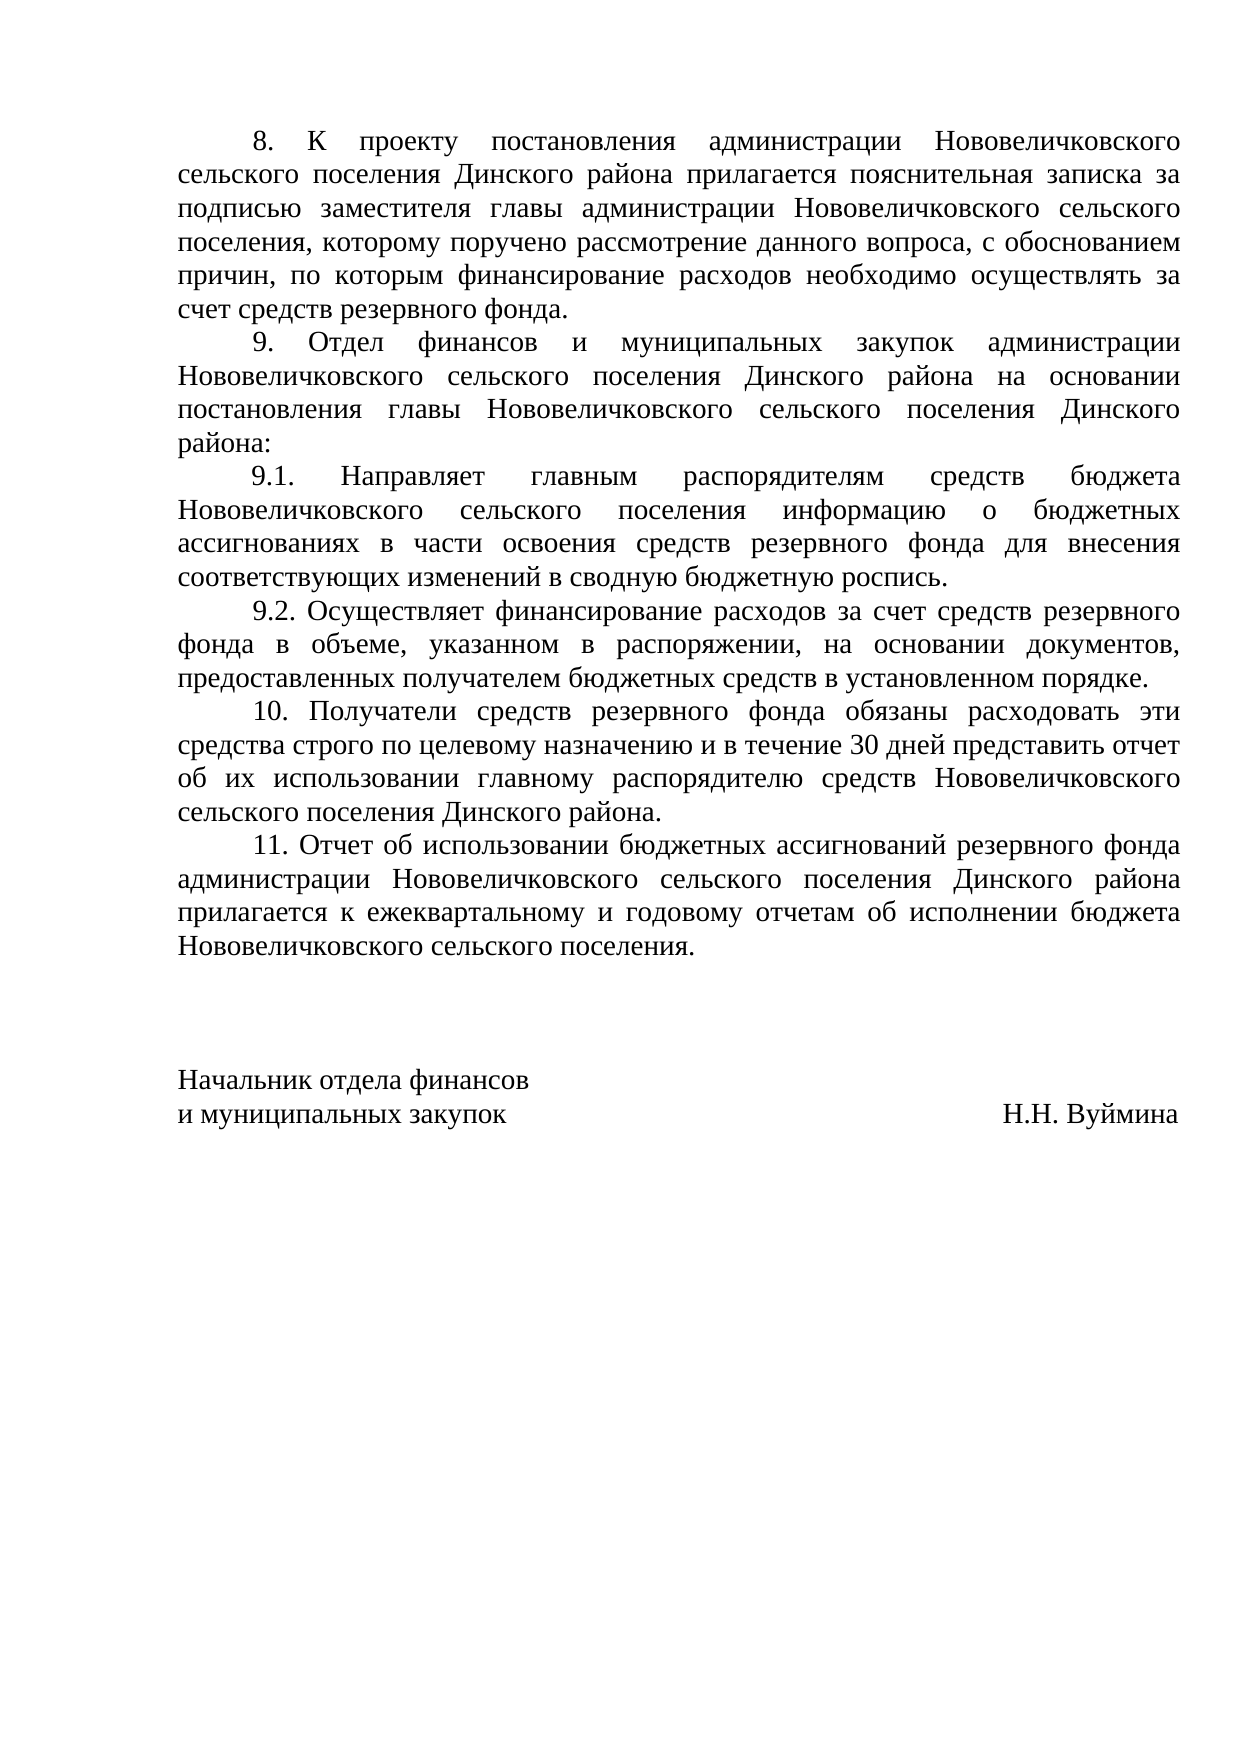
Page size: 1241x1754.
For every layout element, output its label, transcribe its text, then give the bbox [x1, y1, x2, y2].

text 10. Получатели средств резервного фонда обязаны расходовать эти средства строго по целевому назначению и в течение 30 дней представить отчет об их использовании главному распорядителю средств Нововеличковского сельского поселения Динского района. [177, 693, 1181, 827]
text 9.1. Направляет главным распорядителям средств бюджета Нововеличковского сельского поселения информацию о бюджетных ассигнованиях в части освоения средств резервного фонда для внесения соответствующих изменений в сводную бюджетную роспись. [177, 458, 1181, 593]
text 9. Отдел финансов и муниципальных закупок администрации Нововеличковского сельского поселения Динского района на основании постановления главы Нововеличковского сельского поселения Динского района: [177, 324, 1181, 458]
text Начальник отдела финансов [177, 1062, 1181, 1096]
text 11. Отчет об использовании бюджетных ассигнований резервного фонда администрации Нововеличковского сельского поселения Динского района прилагается к ежеквартальному и годовому отчетам об исполнении бюджета Нововеличковского сельского поселения. [177, 827, 1181, 962]
text 9.2. Осуществляет финансирование расходов за счет средств резервного фонда в объеме, указанном в распоряжении, на основании документов, предоставленных получателем бюджетных средств в установленном порядке. [177, 593, 1181, 693]
text 8. К проекту постановления администрации Нововеличковского сельского поселения Динского района прилагается пояснительная записка за подписью заместителя главы администрации Нововеличковского сельского поселения, которому поручено рассмотрение данного вопроса, с обоснованием причин, по которым финансирование расходов необходимо осуществлять за счет средств резервного фонда. [177, 123, 1181, 324]
text и муниципальных закупок Н.Н. Вуймина [177, 1096, 1181, 1129]
